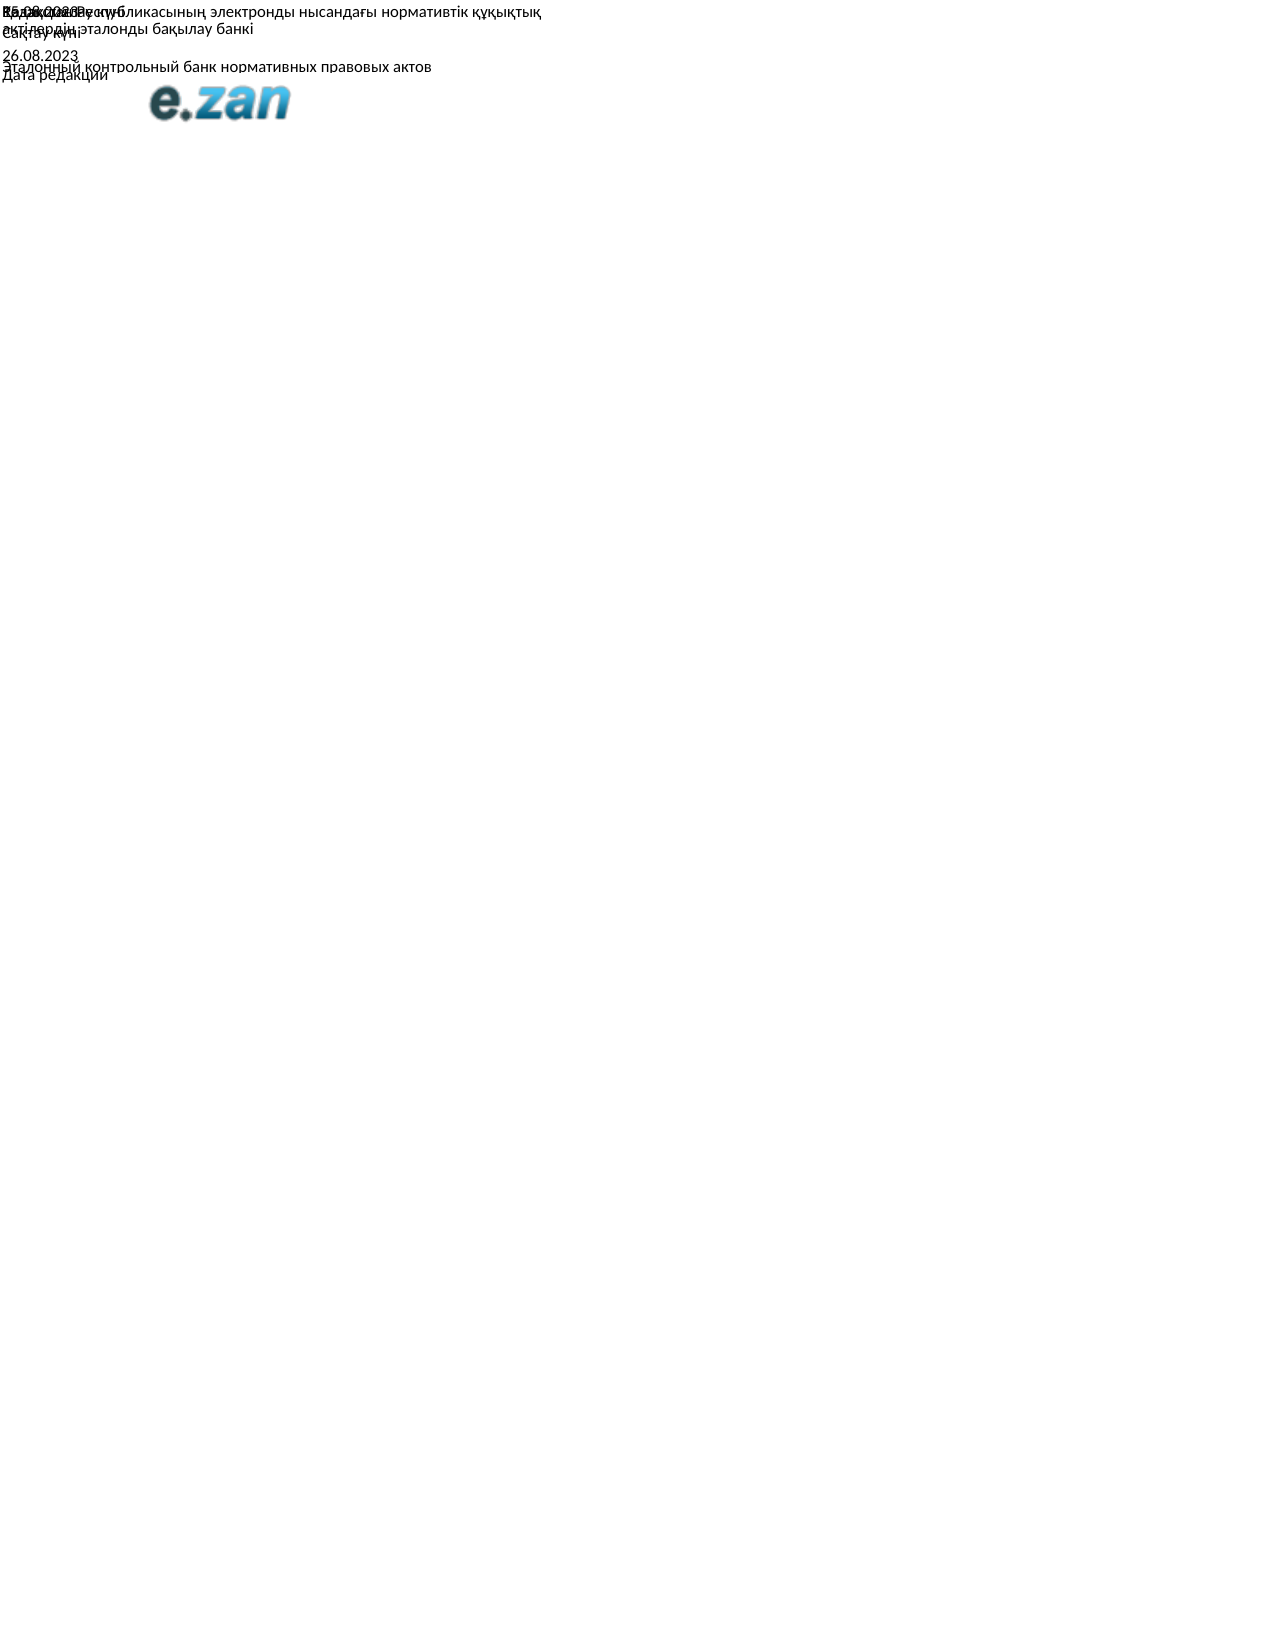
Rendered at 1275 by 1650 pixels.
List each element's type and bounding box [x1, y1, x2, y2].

picture [147, 82, 292, 125]
